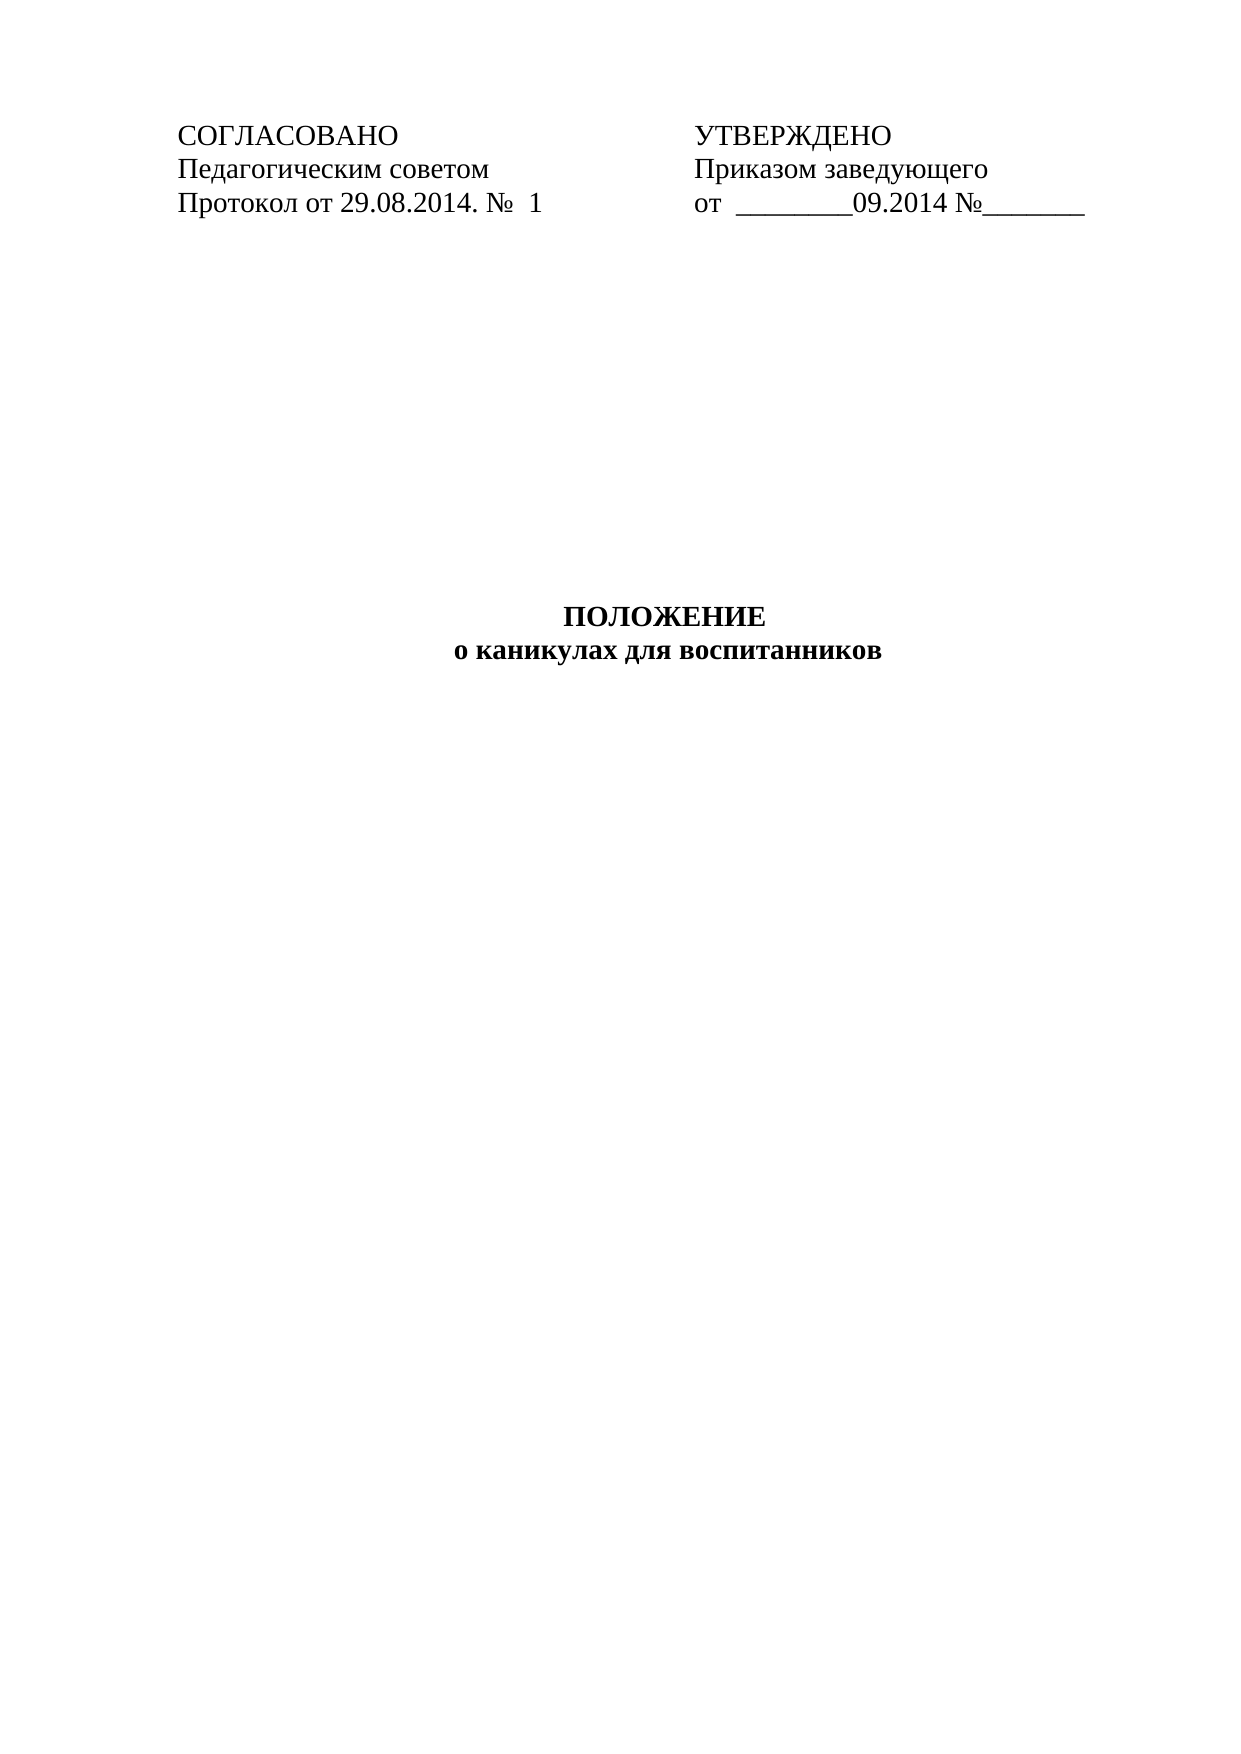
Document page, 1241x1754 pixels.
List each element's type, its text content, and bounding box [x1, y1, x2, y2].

table_header СОГЛАСОВАНО Педагогическим советом Протокол от 29.08.2014. № 1 [177, 118, 679, 347]
text о каникулах для воспитанников [177, 632, 1152, 666]
table_header УТВЕРЖДЕНО Приказом заведующего от ________09.2014 №_______ [679, 118, 1152, 347]
text ПОЛОЖЕНИЕ [177, 599, 1152, 632]
